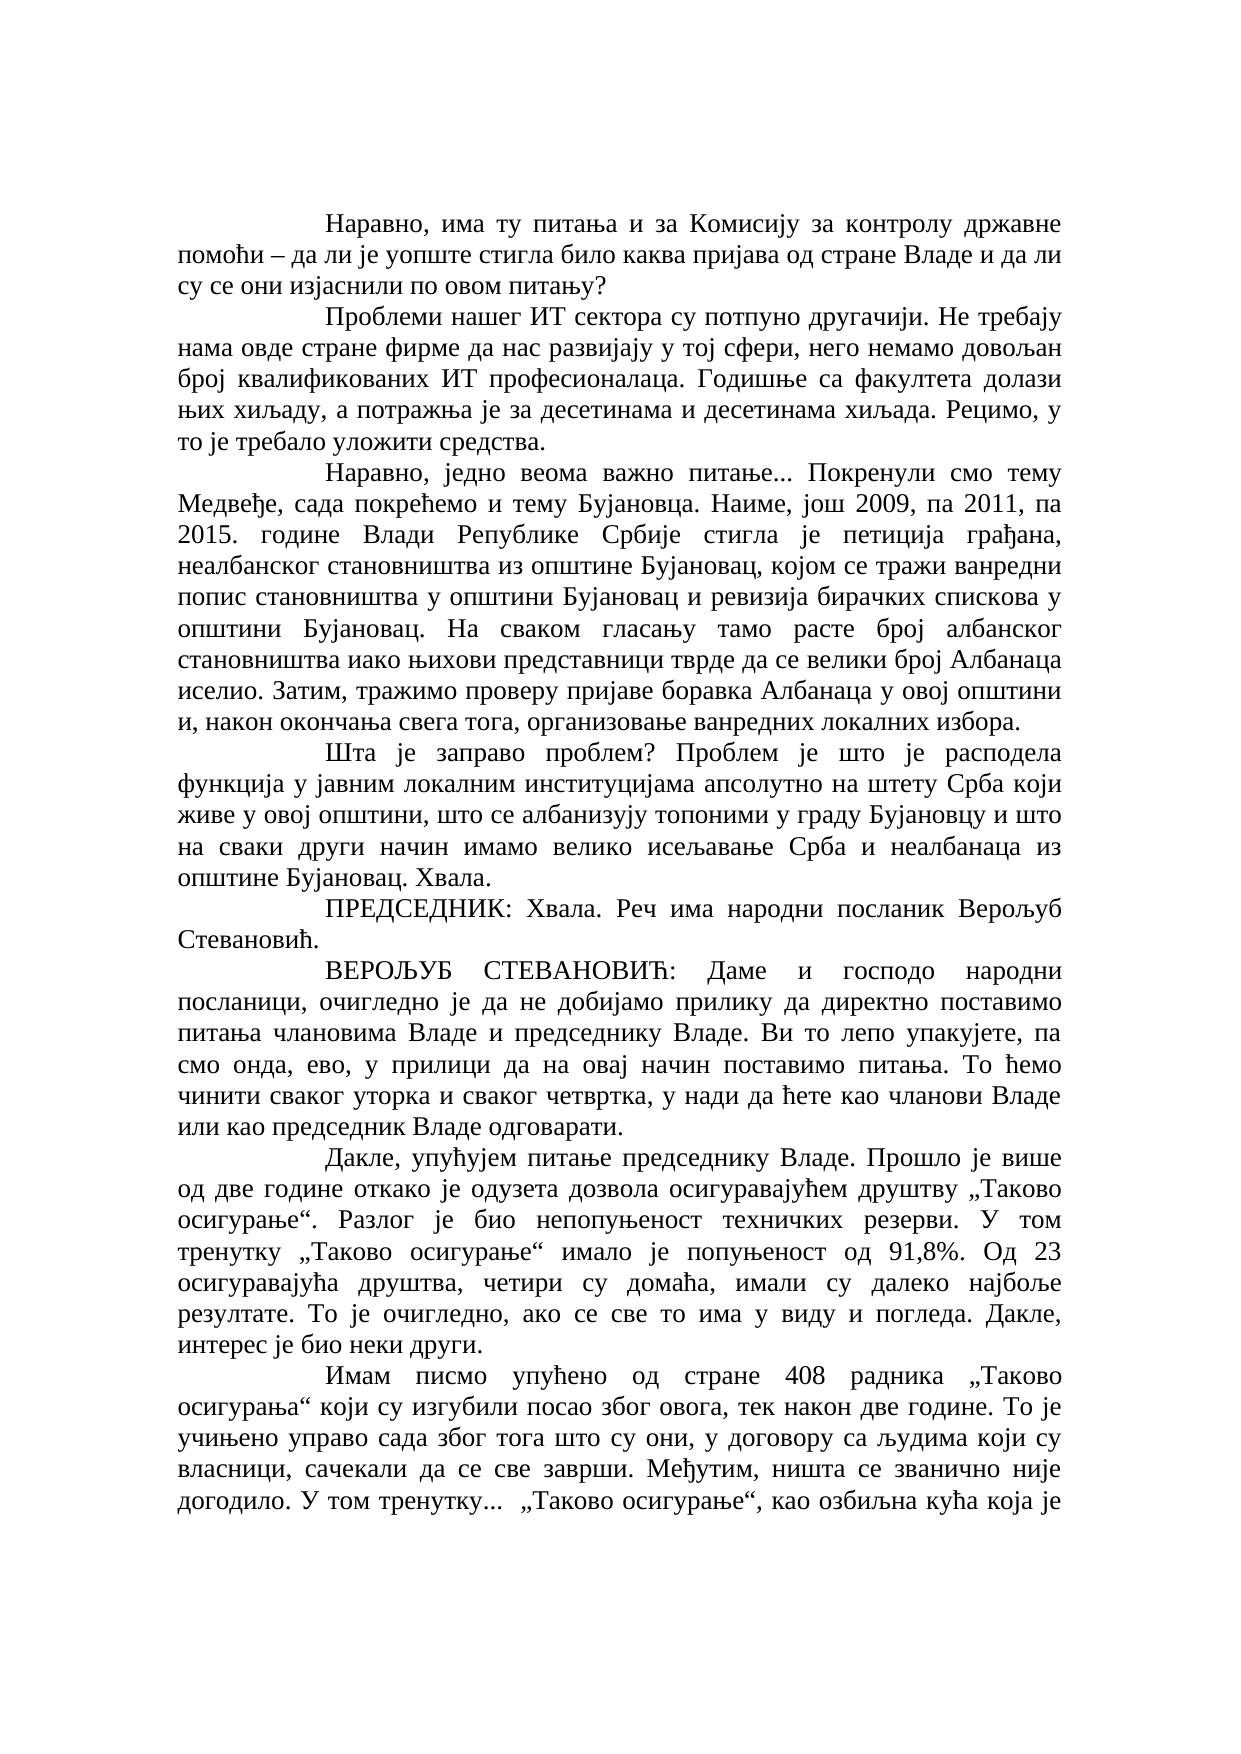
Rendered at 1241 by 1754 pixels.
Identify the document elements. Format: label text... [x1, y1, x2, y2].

text Проблеми нашег ИТ сектора су потпуно другачији. Не требају нама овде стране фирме да нас развијају у тој сфери, него немамо довољан број квалификованих ИТ професионалаца. Годишње са факултета долази њих хиљаду, а потражња је за десетинама и десетинама хиљада. Рецимо, у то је требало уложити средства. [177, 300, 1063, 456]
text Шта је заправо проблем? Проблем је што је расподела функција у јавним локалним институцијама апсолутно на штету Срба који живе у овој општини, што се албанизују топоними у граду Бујановцу и што на сваки други начин имамо велико исељавање Срба и неалбанаца из општине Бујановац. Хвала. [177, 736, 1063, 892]
text Дакле, упућујем питање председнику Владе. Прошло је више од две године откако је одузета дозвола осигуравајућем друштву „Таково осигурање“. Разлог је био непопуњеност техничких резерви. У том тренутку „Таково осигурање“ имало је попуњеност од 91,8%. Од 23 осигуравајућа друштва, четири су домаћа, имали су далеко најбоље резултате. То је очигледно, ако се све то има у виду и погледа. Дакле, интерес је био неки други. [177, 1141, 1063, 1359]
text Наравно, једно веома важно питање... Покренули смо тему Медвеђе, сада покрећемо и тему Бујановца. Наиме, још 2009, па 2011, па 2015. године Влади Републике Србије стигла је петиција грађана, неалбанског становништва из општине Бујановац, којом се тражи ванредни попис становништва у општини Бујановац и ревизија бирачких спискова у општини Бујановац. На сваком гласању тамо расте број албанског становништва иако њихови представници тврде да се велики број Албанаца иселио. Затим, тражимо проверу пријаве боравка Албанаца у овој општини и, након окончања свега тога, организовање ванредних локалних избора. [177, 456, 1063, 736]
text Наравно, има ту питања и за Комисију за контролу државне помоћи – да ли је уопште стигла било каква пријава од стране Владе и да ли су се они изјаснили по овом питању? [177, 207, 1063, 300]
text ПРЕДСЕДНИК: Хвала. Реч има народни посланик Верољуб Стевановић. [177, 892, 1063, 954]
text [177, 1359, 1063, 1515]
text ВЕРОЉУБ СТЕВАНОВИЋ: Даме и господо народни посланици, очигледно је да не добијамо прилику да директно поставимо питања члановима Владе и председнику Владе. Ви то лепо упакујете, па смо онда, ево, у прилици да на овај начин поставимо питања. То ћемо чинити сваког уторка и сваког четвртка, у нади да ћете као чланови Владе или као председник Владе одговарати. [177, 954, 1063, 1141]
